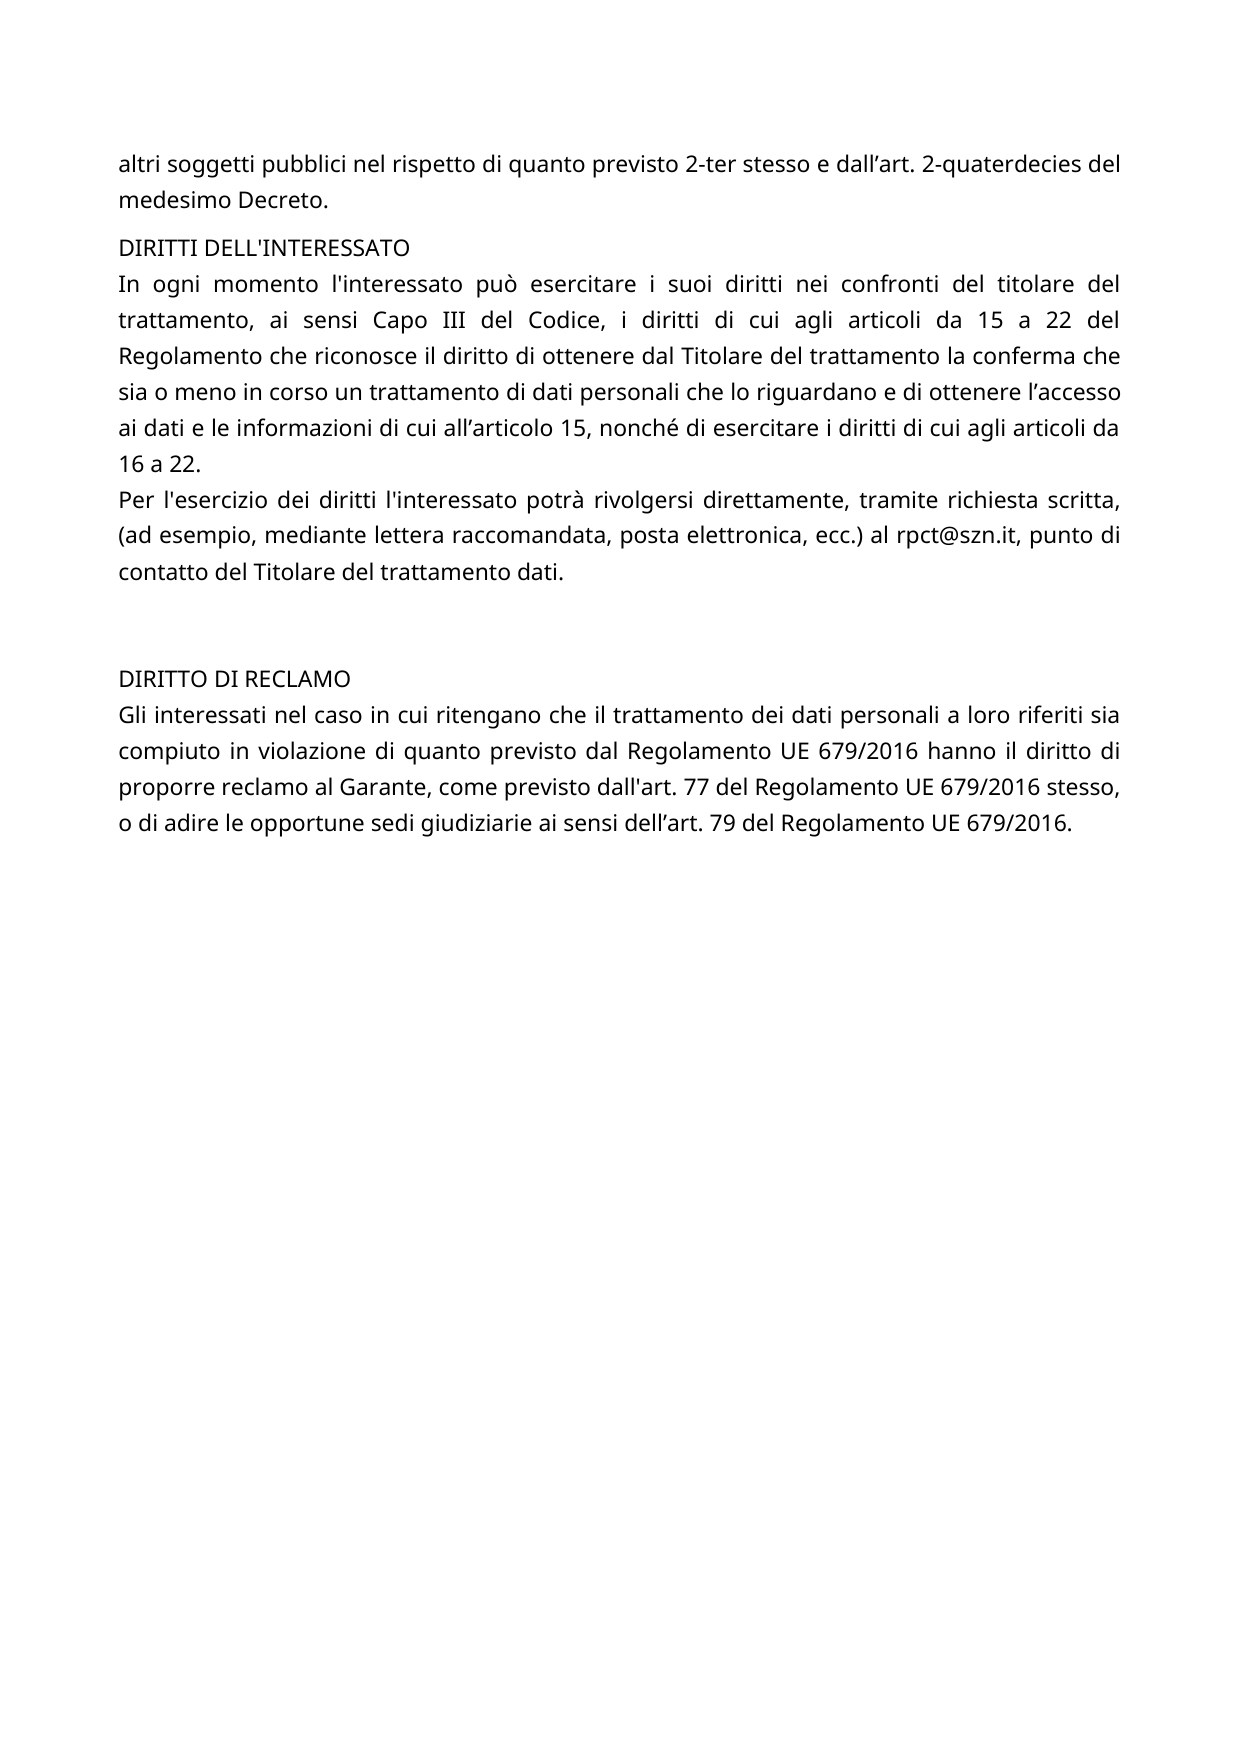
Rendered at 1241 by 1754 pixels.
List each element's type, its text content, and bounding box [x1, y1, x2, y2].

text Per l'esercizio dei diritti l'interessato potrà rivolgersi direttamente, tramite richiesta scritta, (ad esempio, mediante lettera raccomandata, posta elettronica, ecc.) al rpct@szn.it, punto di contatto del Titolare del trattamento dati. [118, 483, 1122, 587]
text DIRITTO DI RECLAMO [118, 663, 1122, 694]
text Gli interessati nel caso in cui ritengano che il trattamento dei dati personali a loro riferiti sia compiuto in violazione di quanto previsto dal Regolamento UE 679/2016 hanno il diritto di proporre reclamo al Garante, come previsto dall'art. 77 del Regolamento UE 679/2016 stesso, o di adire le opportune sedi giudiziarie ai sensi dell’art. 79 del Regolamento UE 679/2016. [118, 699, 1122, 838]
text DIRITTI DELL'INTERESSATO [118, 232, 1122, 263]
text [118, 148, 1122, 215]
text In ogni momento l'interessato può esercitare i suoi diritti nei confronti del titolare del trattamento, ai sensi Capo III del Codice, i diritti di cui agli articoli da 15 a 22 del Regolamento che riconosce il diritto di ottenere dal Titolare del trattamento la conferma che sia o meno in corso un trattamento di dati personali che lo riguardano e di ottenere l’accesso ai dati e le informazioni di cui all’articolo 15, nonché di esercitare i diritti di cui agli articoli da 16 a 22. [118, 268, 1122, 479]
